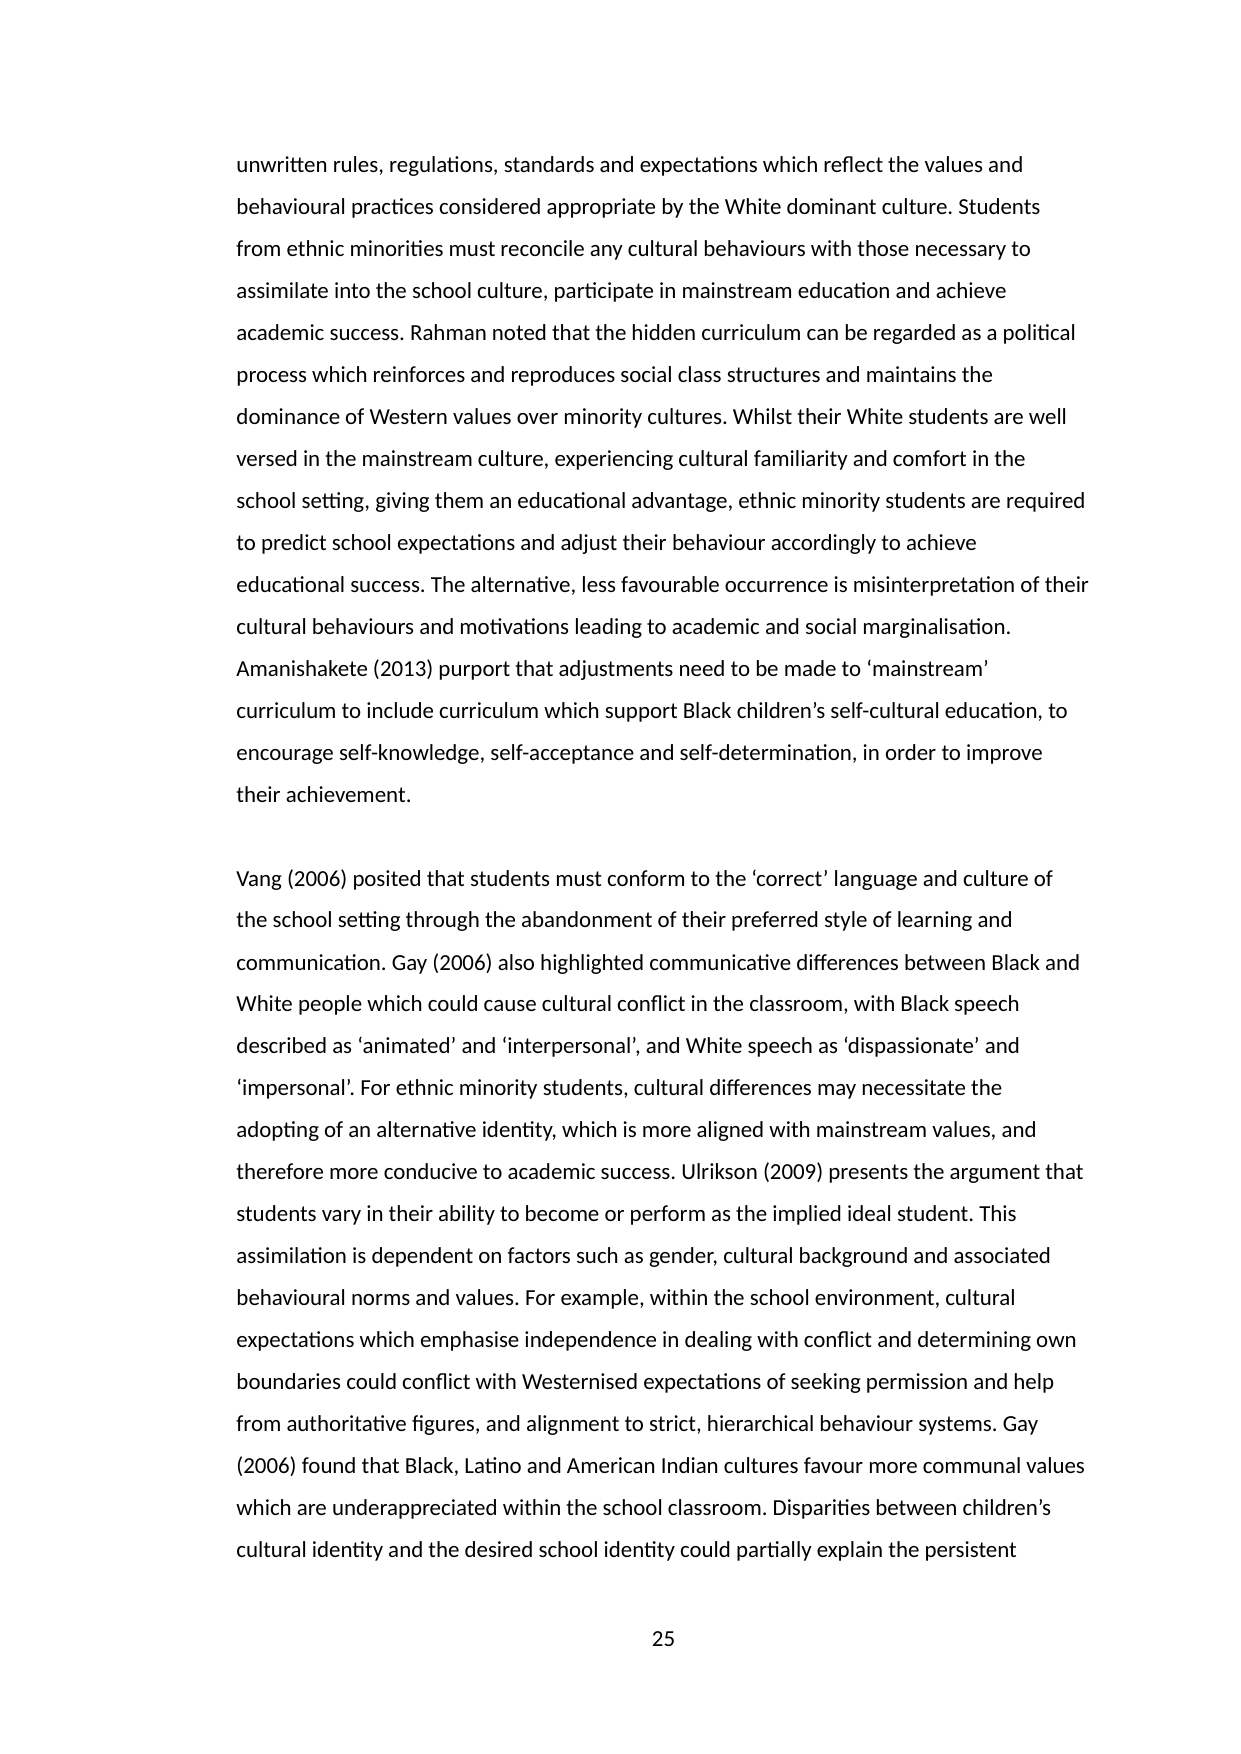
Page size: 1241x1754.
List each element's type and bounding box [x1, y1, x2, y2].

text [236, 864, 1090, 1563]
text [236, 150, 1090, 808]
